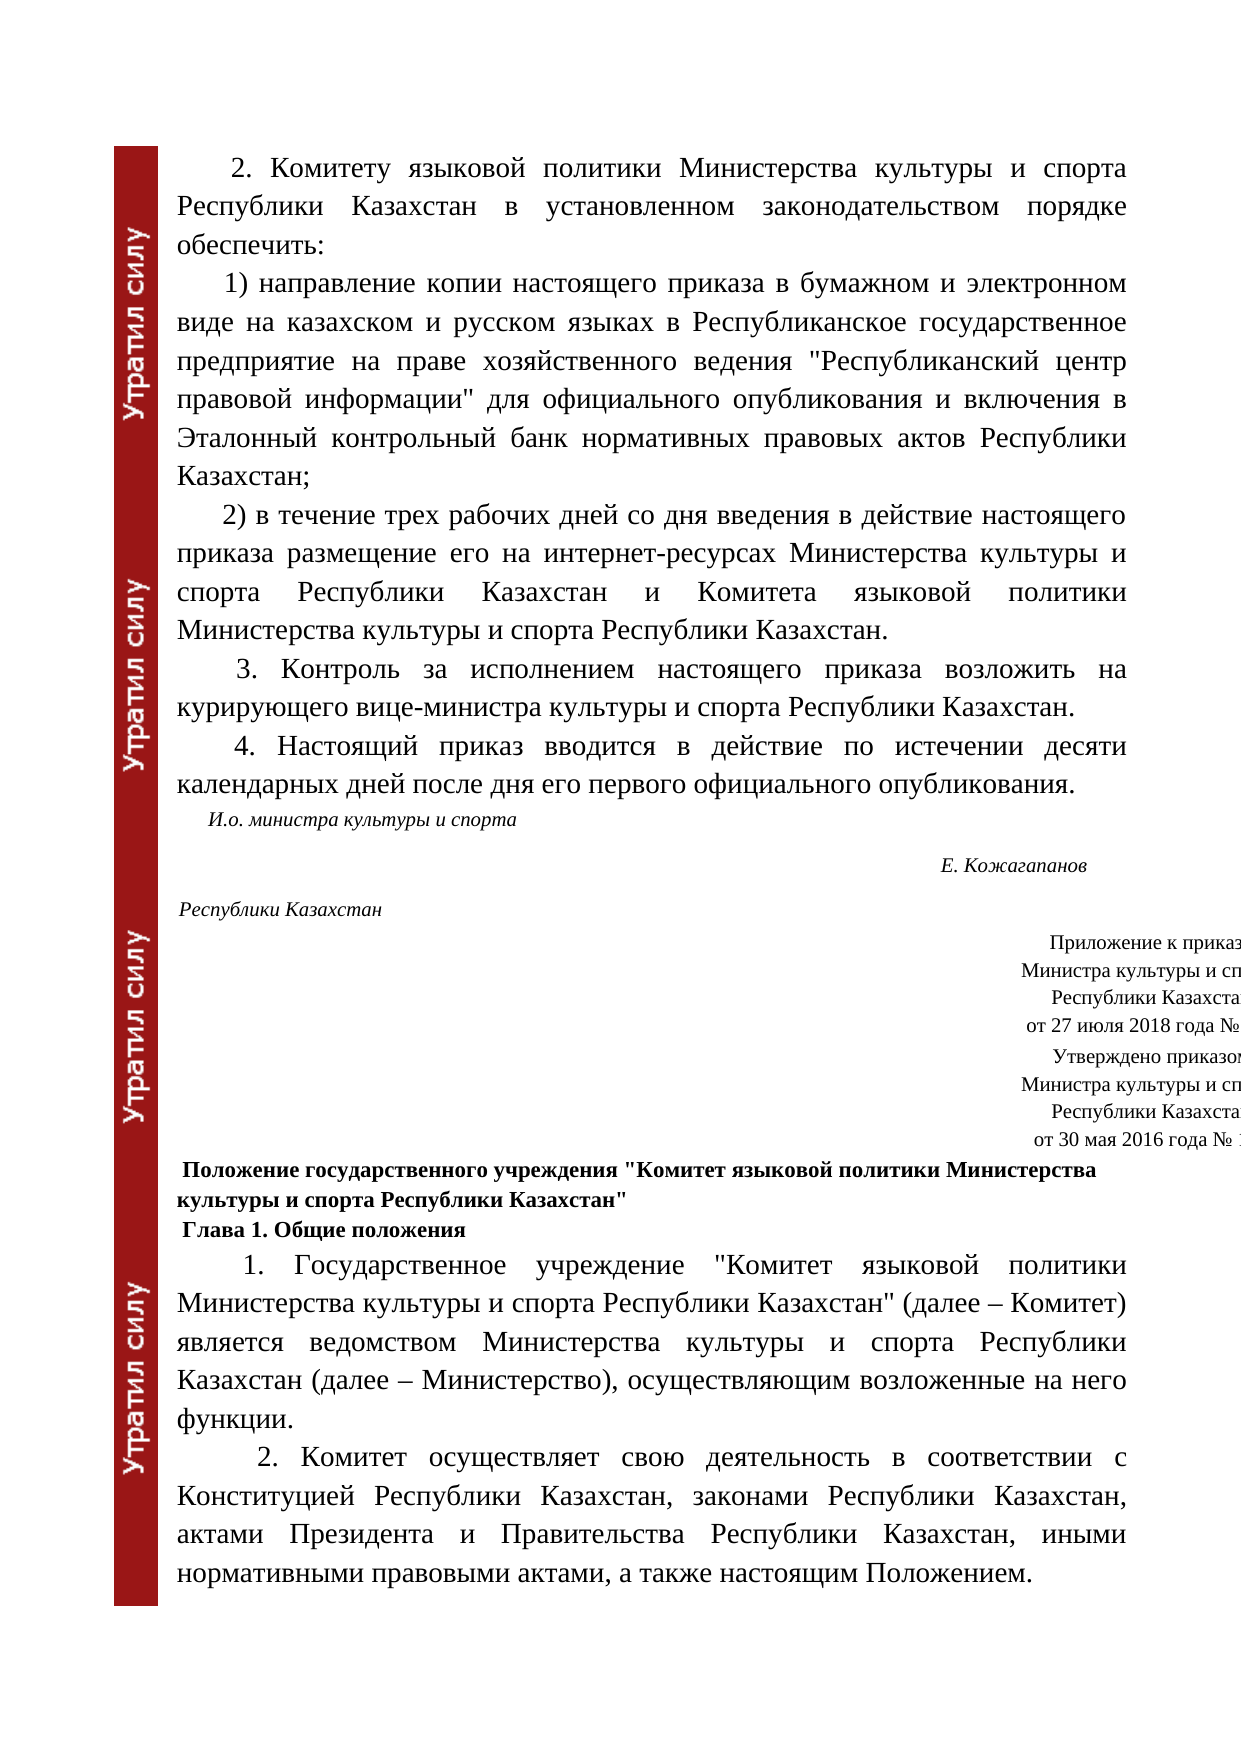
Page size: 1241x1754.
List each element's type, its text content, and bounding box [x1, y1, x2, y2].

text 3. Контроль за исполнением настоящего приказа возложить на курирующего вице-министра культуры и спорта Республики Казахстан. [112, 651, 1128, 723]
picture [114, 261, 158, 266]
table_header [101, 929, 912, 1042]
picture [114, 723, 158, 728]
text 4. Настоящий приказ вводится в действие по истечении десяти календарных дней после дня его первого официального опубликования. [112, 728, 1128, 800]
picture [114, 492, 158, 497]
picture [114, 1243, 158, 1247]
table_header Е. Кожагапанов [939, 805, 1240, 928]
text 2) в течение трех рабочих дней со дня введения в действие настоящего приказа размещение его на интернет-ресурсах Министерства культуры и спорта Республики Казахстан и Комитета языковой политики Министерства культуры и спорта Республики Казахстан. [112, 497, 1128, 646]
picture [114, 146, 158, 150]
table_cell [101, 1042, 912, 1156]
text Глава 1. Общие положения [112, 1217, 1128, 1243]
table_header И.о. министра культуры и спорта Республики Казахстан [101, 805, 939, 928]
table_cell Утверждено приказом Министра культуры и спорта Республики Казахстан от 30 мая 2016 года № 146 [912, 1042, 1240, 1156]
text 2. Комитету языковой политики Министерства культуры и спорта Республики Казахстан в установленном законодательством порядке обеспечить: [112, 150, 1128, 261]
text Положение государственного учреждения "Комитет языковой политики Министерства культуры и спорта Республики Казахстан" [112, 1156, 1128, 1213]
picture [114, 646, 158, 651]
picture [114, 800, 158, 805]
table_header Приложение к приказу Министра культуры и спорта Республики Казахстан от 27 июля 2018 года № 175 [912, 929, 1240, 1042]
picture [114, 1589, 158, 1606]
text 1. Государственное учреждение "Комитет языковой политики Министерства культуры и спорта Республики Казахстан" (далее – Комитет) является ведомством Министерства культуры и спорта Республики Казахстан (далее – Министерство), осуществляющим возложенные на него функции. [112, 1247, 1128, 1434]
text 1) направление копии настоящего приказа в бумажном и электронном виде на казахском и русском языках в Республиканское государственное предприятие на праве хозяйственного ведения "Республиканский центр правовой информации" для официального опубликования и включения в Эталонный контрольный банк нормативных правовых актов Республики Казахстан; [112, 266, 1128, 492]
picture [114, 1434, 158, 1439]
picture [114, 1213, 158, 1217]
text 2. Комитет осуществляет свою деятельность в соответствии с Конституцией Республики Казахстан, законами Республики Казахстан, актами Президента и Правительства Республики Казахстан, иными нормативными правовыми актами, а также настоящим Положением. [112, 1439, 1128, 1589]
